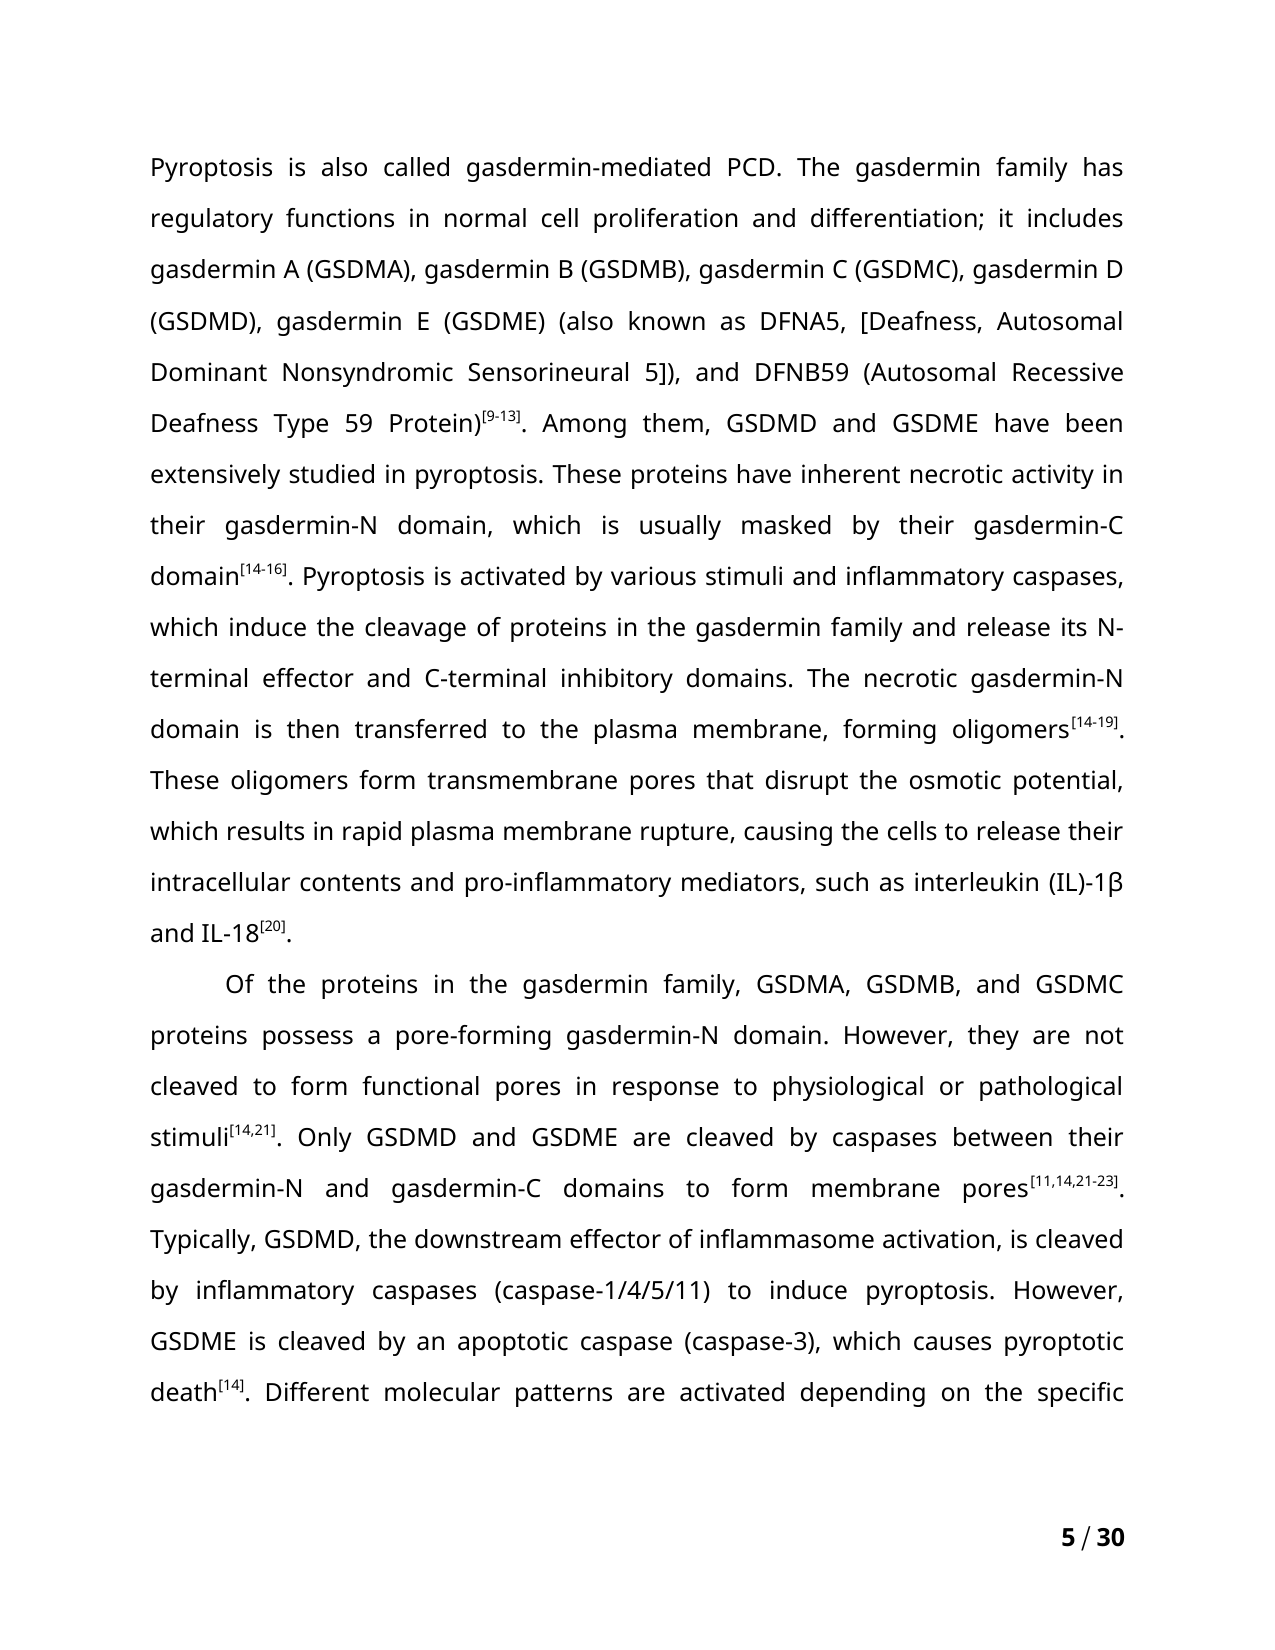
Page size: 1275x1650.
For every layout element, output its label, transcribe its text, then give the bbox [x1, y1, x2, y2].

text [150, 967, 1125, 1409]
text Pyroptosis is also called gasdermin-mediated PCD. The gasdermin family has regulatory functions in normal cell proliferation and differentiation; it includes gasdermin A (GSDMA), gasdermin B (GSDMB), gasdermin C (GSDMC), gasdermin D (GSDMD), gasdermin E (GSDME) (also known as DFNA5, [Deafness, Autosomal Dominant Nonsyndromic Sensorineural 5]), and DFNB59 (Autosomal Recessive Deafness Type 59 Protein)[9-13]. Among them, GSDMD and GSDME have been extensively studied in pyroptosis. These proteins have inherent necrotic activity in their gasdermin-N domain, which is usually masked by their gasdermin-C domain[14-16]. Pyroptosis is activated by various stimuli and inflammatory caspases, which induce the cleavage of proteins in the gasdermin family and release its N-terminal effector and C-terminal inhibitory domains. The necrotic gasdermin-N domain is then transferred to the plasma membrane, forming oligomers[14-19]. These oligomers form transmembrane pores that disrupt the osmotic potential, which results in rapid plasma membrane rupture, causing the cells to release their intracellular contents and pro-inflammatory mediators, such as interleukin (IL)-1β and IL-18[20]. [150, 150, 1125, 950]
